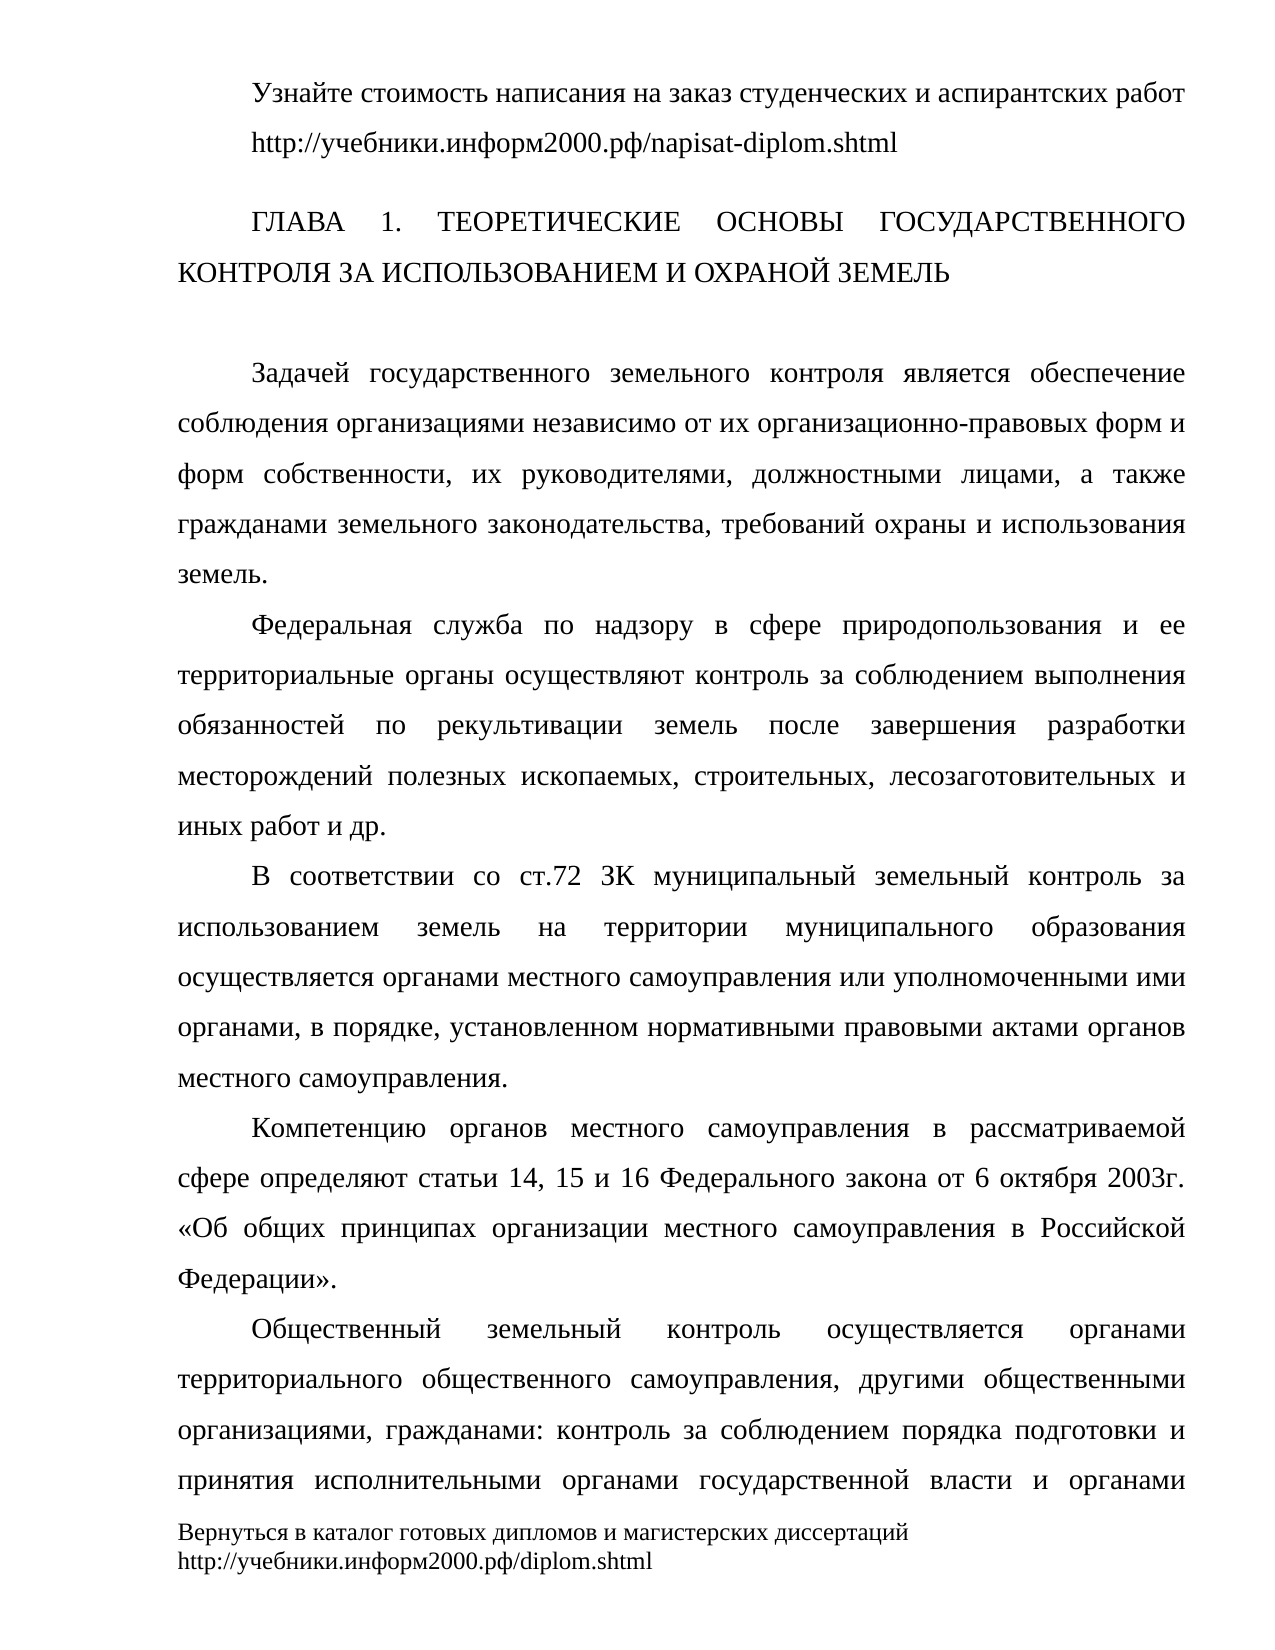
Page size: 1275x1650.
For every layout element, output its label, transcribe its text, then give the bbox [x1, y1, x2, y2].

text В соответствии со ст.72 ЗК муниципальный земельный контроль за использованием земель на территории муниципального образования осуществляется органами местного самоуправления или уполномоченными ими органами, в порядке, установленном нормативными правовыми актами органов местного самоуправления. [177, 858, 1186, 1093]
subtitle Глава 1. ТЕОРЕТИЧЕСКИЕ ОСНОВЫ ГОСУДАРСТВЕННОГО КОНТРОЛЯ ЗА ИСПОЛЬЗОВАНИЕМ И ОХРАНОЙ ЗЕМЕЛЬ [177, 204, 1186, 288]
text Федеральная служба по надзору в сфере природопользования и ее территориальные органы осуществляют контроль за соблюдением выполнения обязанностей по рекультивации земель после завершения разработки месторождений полезных ископаемых, строительных, лесозаготовительных и иных работ и др. [177, 607, 1186, 842]
text Компетенцию органов местного самоуправления в рассматриваемой сфере определяют статьи 14, 15 и 16 Федерального закона от 6 октября 2003г. «Об общих принципах организации местного самоуправления в Российской Федерации». [177, 1110, 1186, 1294]
text Задачей государственного земельного контроля является обеспечение соблюдения организациями независимо от их организационно-правовых форм и форм собственности, их руководителями, должностными лицами, а также гражданами земельного законодательства, требований охраны и использования земель. [177, 355, 1186, 590]
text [177, 1311, 1186, 1496]
